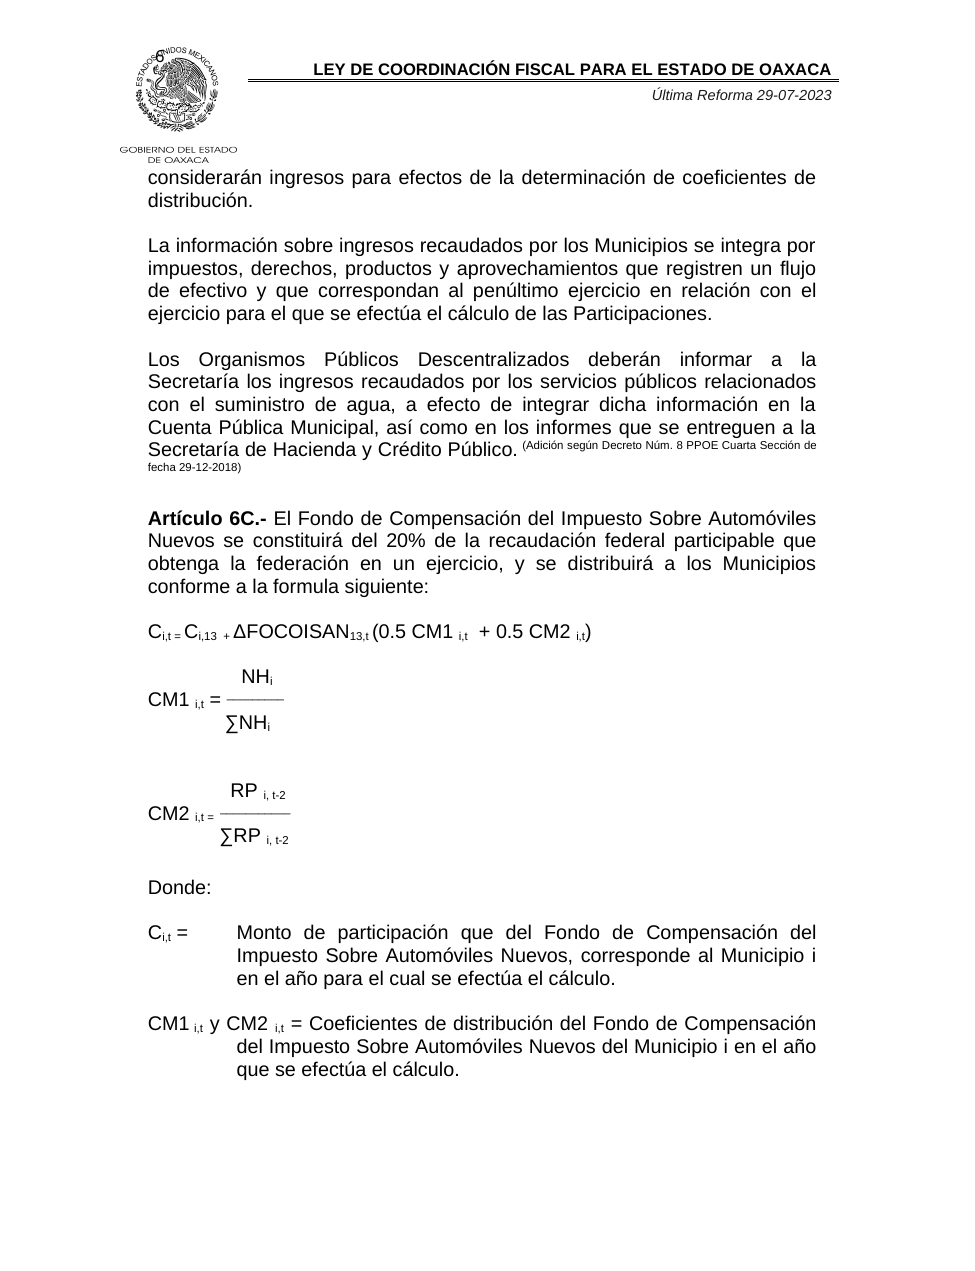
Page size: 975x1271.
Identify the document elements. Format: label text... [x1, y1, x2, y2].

text Ci,t = Monto de participación que del Fondo de Compensación del Impuesto Sobre Automóviles Nuevos, corresponde al Municipio i en el año para el cual se efectúa el cálculo. [148, 921, 817, 989]
text Los Organismos Públicos Descentralizados deberán informar a la Secretaría los ingresos recaudados por los servicios públicos relacionados con el suministro de agua, a efecto de integrar dicha información en la Cuenta Pública Municipal, así como en los informes que se entreguen a la Secretaría de Hacienda y Crédito Público. (Adición según Decreto Núm. 8 PPOE Cuarta Sección de fecha 29-12-2018) [148, 347, 817, 484]
picture [117, 44, 240, 166]
text CM1 i,t = _________ [148, 688, 817, 711]
text CM2 i,t = ___________ [148, 802, 817, 824]
text Artículo 6C.- El Fondo de Compensación del Impuesto Sobre Automóviles Nuevos se constituirá del 20% de la recaudación federal participable que obtenga la federación en un ejercicio, y se distribuirá a los Municipios conforme a la formula siguiente: [148, 506, 817, 597]
text ∑RP i, t-2 [148, 824, 817, 847]
text RP i, t-2 [148, 779, 817, 802]
text Donde: [148, 876, 817, 898]
text CM1 i,t y CM2 i,t = Coeficientes de distribución del Fondo de Compensación del Impuesto Sobre Automóviles Nuevos del Municipio i en el año que se efectúa el cálculo. [148, 1012, 817, 1080]
text La información sobre ingresos recaudados por los Municipios se integra por impuestos, derechos, productos y aprovechamientos que registren un flujo de efectivo y que correspondan al penúltimo ejercicio en relación con el ejercicio para el que se efectúa el cálculo de las Participaciones. [148, 234, 817, 325]
text Ci,t = Ci,13 + ΔFOCOISAN13,t (0.5 CM1 i,t + 0.5 CM2 i,t) [148, 620, 817, 643]
text ∑NHi [148, 711, 817, 733]
text NHi [148, 665, 817, 688]
